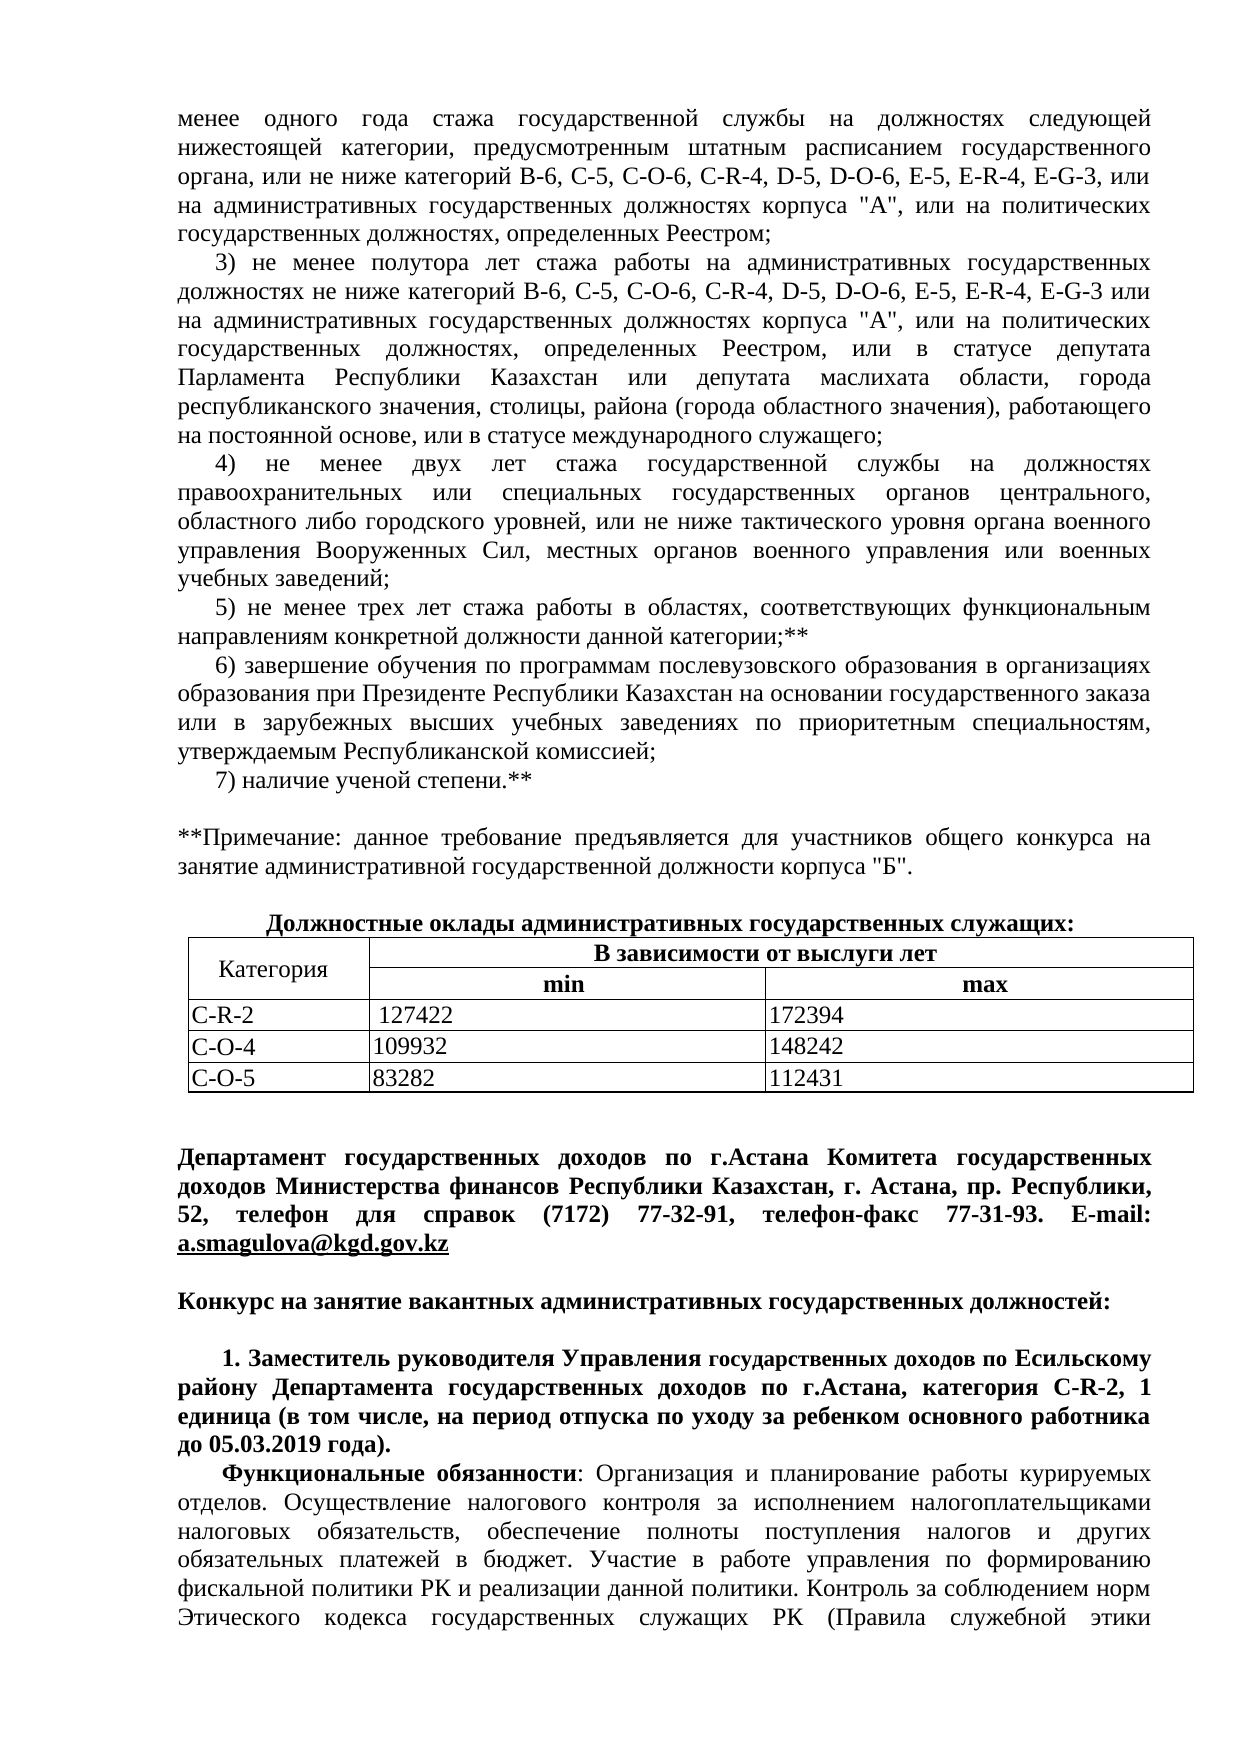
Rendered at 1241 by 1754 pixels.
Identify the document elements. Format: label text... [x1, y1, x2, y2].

table_cell С-О-4 [189, 1031, 369, 1062]
table_cell max [766, 968, 1193, 998]
table_cell 83282 [370, 1063, 765, 1091]
text 6) завершение обучения по программам послевузовского образования в организациях образования при Президенте Республики Казахстан на основании государственного заказа или в зарубежных высших учебных заведениях по приоритетным специальностям, утверждаемым Республиканской комиссией; [177, 650, 1152, 765]
text 7) наличие ученой степени.** [177, 765, 1152, 793]
text 1. Заместитель руководителя Управления государственных доходов по Есильскому району Департамента государственных доходов по г.Астана, категория С-R-2, 1 единица (в том числе, на период отпуска по уходу за ребенком основного работника до 05.03.2019 года). [177, 1343, 1152, 1458]
text Конкурс на занятие вакантных административных государственных должностей: [177, 1286, 1152, 1314]
table_cell 148242 [766, 1031, 1193, 1062]
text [177, 103, 1152, 247]
table_cell 172394 [766, 1000, 1193, 1030]
text Должностные оклады административных государственных служащих: [177, 908, 1152, 937]
subtitle Департамент государственных доходов по г.Астана Комитета государственных доходов Министерства финансов Республики Казахстан, г. Астана, пр. Республики, 52, телефон для справок (7172) 77-32-91, телефон-факс 77-31-93. E-mail: a.smagulova@kgd.gov.kz [177, 1142, 1152, 1257]
text **Примечание: данное требование предъявляется для участников общего конкурса на занятие административной государственной должности корпуса "Б". [177, 822, 1152, 880]
table_cell C-R-2 [189, 1000, 369, 1030]
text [177, 1458, 1152, 1631]
table_cell 112431 [766, 1063, 1193, 1091]
table_cell 127422 [370, 1000, 765, 1030]
table_cell min [370, 968, 765, 998]
table_header В зависимости от выслуги лет [370, 938, 1193, 967]
text 3) не менее полутора лет стажа работы на административных государственных должностях не ниже категорий В-6, С-5, C-O-6, C-R-4, D-5, D-O-6, Е-5, E-R-4, E-G-3 или на административных государственных должностях корпуса "А", или на политических государственных должностях, определенных Реестром, или в статусе депутата Парламента Республики Казахстан или депутата маслихата области, города республиканского значения, столицы, района (города областного значения), работающего на постоянной основе, или в статусе международного служащего; [177, 247, 1152, 448]
table_header Категория [189, 938, 369, 998]
text 4) не менее двух лет стажа государственной службы на должностях правоохранительных или специальных государственных органов центрального, областного либо городского уровней, или не ниже тактического уровня органа военного управления Вооруженных Сил, местных органов военного управления или военных учебных заведений; [177, 448, 1152, 592]
text 5) не менее трех лет стажа работы в областях, соответствующих функциональным направлениям конкретной должности данной категории;** [177, 592, 1152, 650]
table_cell С-О-5 [189, 1063, 369, 1091]
table_cell 109932 [370, 1031, 765, 1062]
